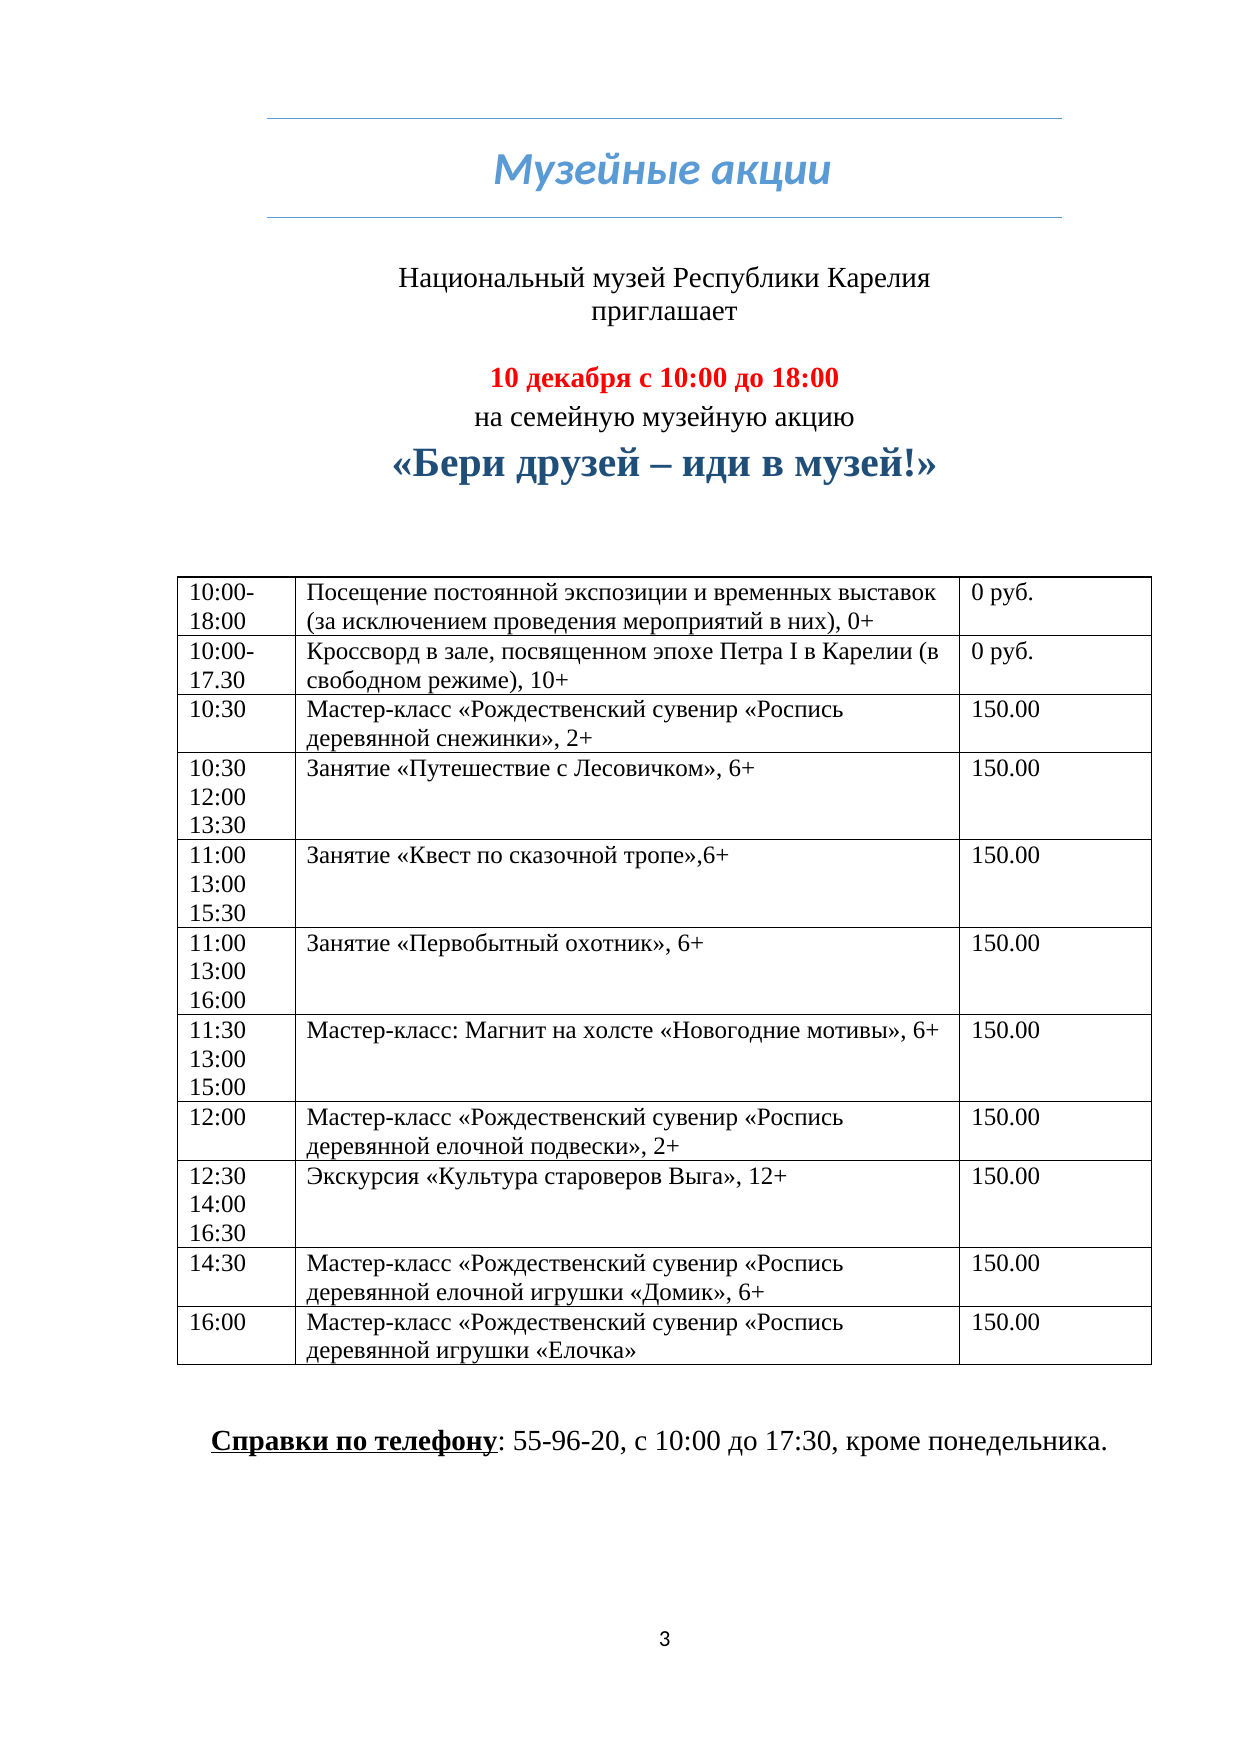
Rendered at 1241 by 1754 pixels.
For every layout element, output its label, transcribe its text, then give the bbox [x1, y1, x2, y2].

table_header 10:00-18:00 [178, 578, 295, 635]
table_cell 16:00 [178, 1307, 295, 1364]
table_cell Экскурсия «Культура староверов Выга», 12+ [296, 1161, 959, 1247]
table_cell 11:30 13:00 15:00 [178, 1015, 295, 1101]
table_cell 150.00 [960, 1161, 1151, 1247]
table_cell 150.00 [960, 1102, 1151, 1160]
text Справки по телефону: 55-96-20, с 10:00 до 17:30, кроме понедельника. [177, 1423, 1152, 1456]
table_cell 150.00 [960, 753, 1151, 839]
table_cell 12:00 [178, 1102, 295, 1160]
text на семейную музейную акцию [177, 399, 1152, 432]
text «Бери друзей – иди в музей!» [177, 437, 1152, 485]
text 10 декабря с 10:00 до 18:00 [177, 360, 1152, 394]
table_cell 12:30 14:00 16:30 [178, 1161, 295, 1247]
text Национальный музей Республики Карелия [177, 260, 1152, 293]
text Музейные акции [267, 119, 1062, 217]
table_cell Мастер-класс «Рождественский сувенир «Роспись деревянной елочной игрушки «Домик», 6+ [296, 1248, 959, 1306]
table_cell 0 руб. [960, 636, 1151, 693]
text приглашает [177, 293, 1152, 327]
table_cell 14:30 [178, 1248, 295, 1306]
table_cell 150.00 [960, 1015, 1151, 1101]
table_cell Мастер-класс: Магнит на холсте «Новогодние мотивы», 6+ [296, 1015, 959, 1101]
table_cell 150.00 [960, 1248, 1151, 1306]
table_cell Мастер-класс «Рождественский сувенир «Роспись деревянной игрушки «Елочка» [296, 1307, 959, 1364]
table_cell 11:00 13:00 16:00 [178, 928, 295, 1014]
table_cell 150.00 [960, 928, 1151, 1014]
table_cell Занятие «Путешествие с Лесовичком», 6+ [296, 753, 959, 839]
table_header Посещение постоянной экспозиции и временных выставок (за исключением проведения мероприятий в них), 0+ [296, 578, 959, 635]
table_header 0 руб. [960, 578, 1151, 635]
table_cell 10:30 12:00 13:30 [178, 753, 295, 839]
table_cell Занятие «Квест по сказочной тропе»,6+ [296, 840, 959, 927]
table_cell Мастер-класс «Рождественский сувенир «Роспись деревянной снежинки», 2+ [296, 695, 959, 752]
table_cell 10:00-17.30 [178, 636, 295, 693]
table_cell Занятие «Первобытный охотник», 6+ [296, 928, 959, 1014]
table_cell Мастер-класс «Рождественский сувенир «Роспись деревянной елочной подвески», 2+ [296, 1102, 959, 1160]
table_cell 11:00 13:00 15:30 [178, 840, 295, 927]
table_cell 10:30 [178, 695, 295, 752]
table_cell 150.00 [960, 1307, 1151, 1364]
table_cell 150.00 [960, 695, 1151, 752]
table_cell 150.00 [960, 840, 1151, 927]
table_cell Кроссворд в зале, посвященном эпохе Петра I в Карелии (в свободном режиме), 10+ [296, 636, 959, 693]
